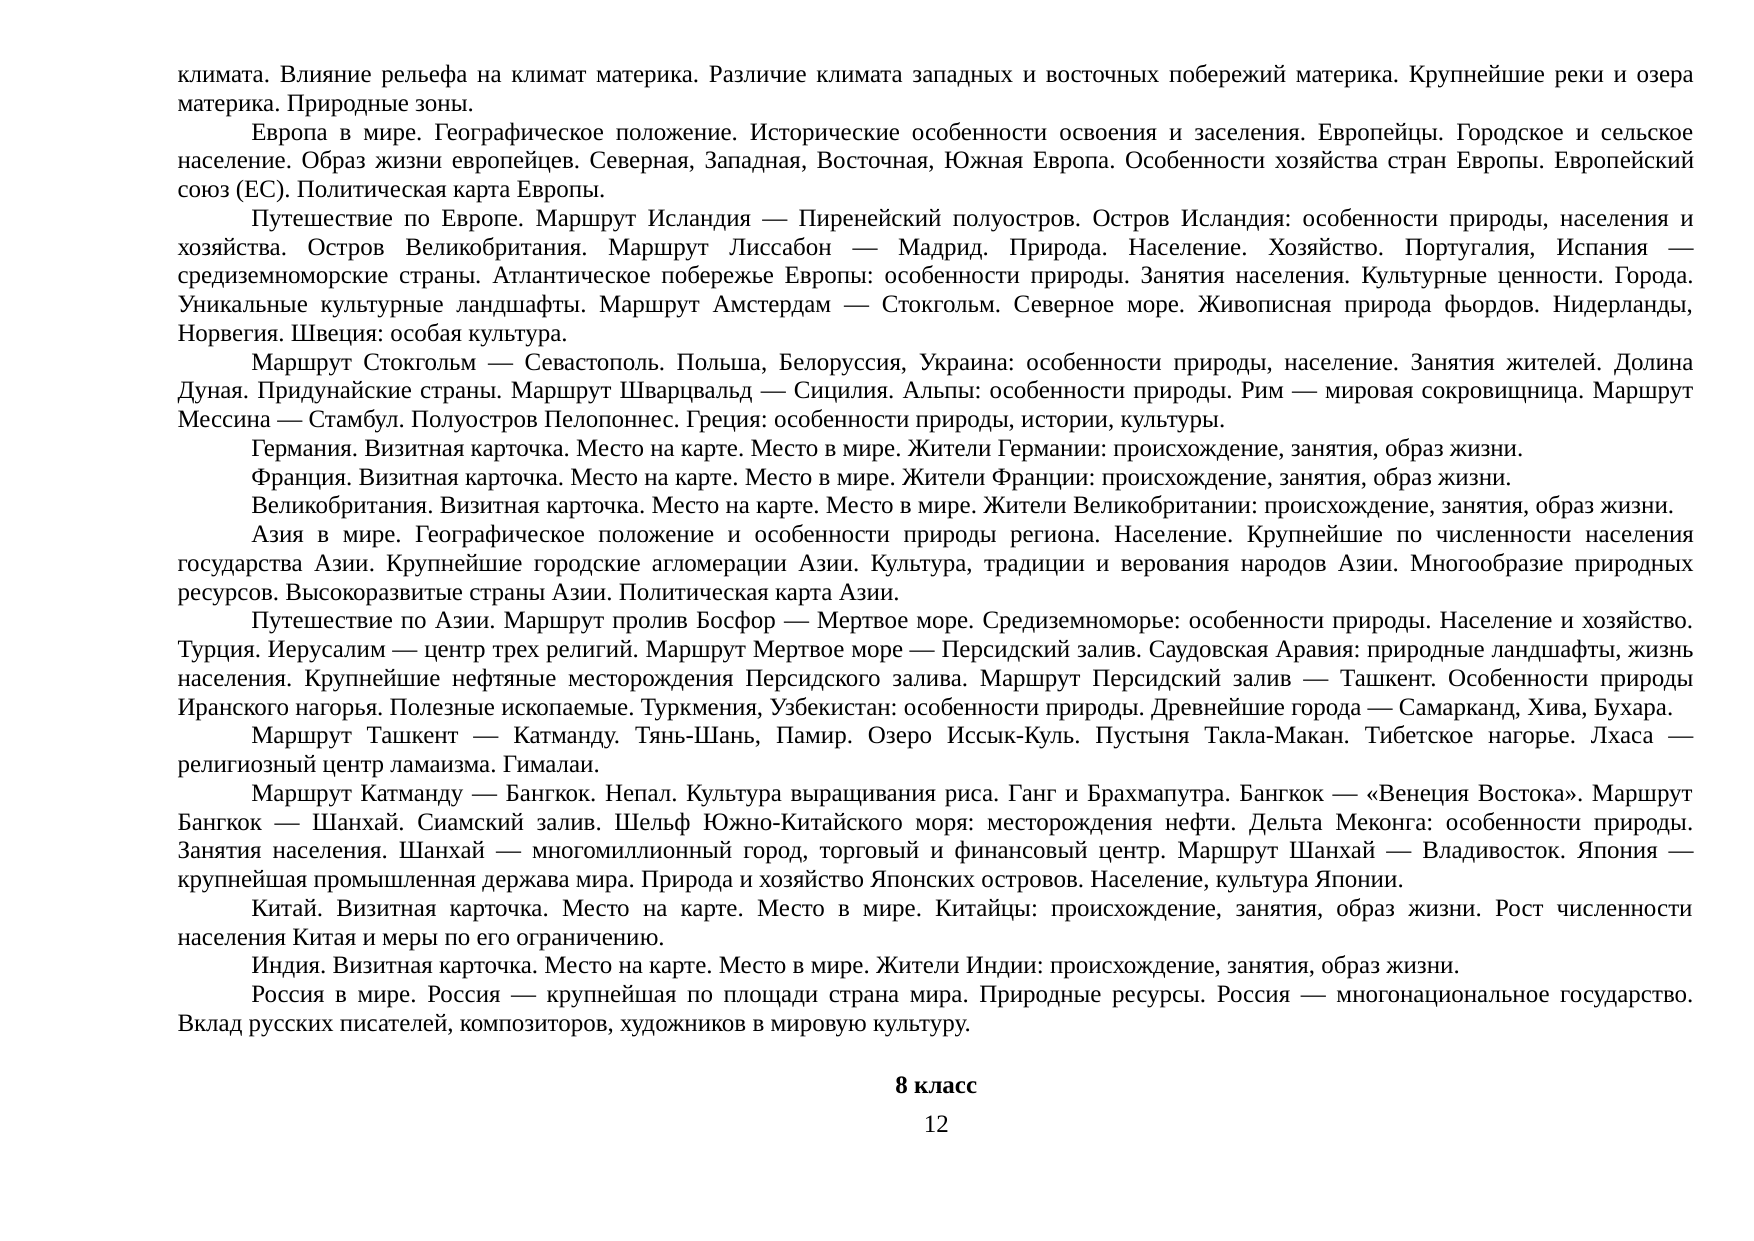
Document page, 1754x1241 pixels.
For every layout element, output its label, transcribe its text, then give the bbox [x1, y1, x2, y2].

text Индия. Визитная карточка. Место на карте. Место в мире. Жители Индии: происхождение, занятия, образ жизни. [177, 950, 1695, 979]
text Китай. Визитная карточка. Место на карте. Место в мире. Китайцы: происхождение, занятия, образ жизни. Рост численности населения Китая и меры по его ограничению. [177, 893, 1695, 950]
text Маршрут Ташкент — Катманду. Тянь-Шань, Памир. Озеро Иссык-Куль. Пустыня Такла-Макан. Тибетское нагорье. Лхаса — религиозный центр ламаизма. Гималаи. [177, 720, 1695, 778]
text 8 класс [177, 1070, 1695, 1099]
text Путешествие по Европе. Маршрут Исландия — Пиренейский полуостров. Остров Исландия: особенности природы, населения и хозяйства. Остров Великобритания. Маршрут Лиссабон — Мадрид. Природа. Население. Хозяйство. Португалия, Испания — средиземноморские страны. Атлантическое побережье Европы: особенности природы. Занятия населения. Культурные ценности. Города. Уникальные культурные ландшафты. Маршрут Амстердам — Стокгольм. Северное море. Живописная природа фьордов. Нидерланды, Норвегия. Швеция: особая культура. [177, 203, 1695, 347]
text Великобритания. Визитная карточка. Место на карте. Место в мире. Жители Великобритании: происхождение, занятия, образ жизни. [177, 490, 1695, 519]
text Маршрут Стокгольм — Севастополь. Польша, Белоруссия, Украина: особенности природы, население. Занятия жителей. Долина Дуная. Придунайские страны. Маршрут Шварцвальд — Сицилия. Альпы: особенности природы. Рим — мировая сокровищница. Маршрут Мессина — Стамбул. Полуостров Пелопоннес. Греция: особенности природы, истории, культуры. [177, 347, 1695, 433]
text Россия в мире. Россия — крупнейшая по площади страна мира. Природные ресурсы. Россия — многонациональное государство. Вклад русских писателей, композиторов, художников в мировую культуру. [177, 979, 1695, 1037]
text Маршрут Катманду — Бангкок. Непал. Культура выращивания риса. Ганг и Брахмапутра. Бангкок — «Венеция Востока». Маршрут Бангкок — Шанхай. Сиамский залив. Шельф Южно-Китайского моря: месторождения нефти. Дельта Меконга: особенности природы. Занятия населения. Шанхай — многомиллионный город, торговый и финансовый центр. Маршрут Шанхай — Владивосток. Япония — крупнейшая промышленная держава мира. Природа и хозяйство Японских островов. Население, культура Японии. [177, 778, 1695, 893]
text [177, 59, 1695, 117]
text Германия. Визитная карточка. Место на карте. Место в мире. Жители Германии: происхождение, занятия, образ жизни. [177, 433, 1695, 462]
text Путешествие по Азии. Маршрут пролив Босфор — Мертвое море. Средиземноморье: особенности природы. Население и хозяйство. Турция. Иерусалим — центр трех религий. Маршрут Мертвое море — Персидский залив. Саудовская Аравия: природные ландшафты, жизнь населения. Крупнейшие нефтяные месторождения Персидского залива. Маршрут Персидский залив — Ташкент. Особенности природы Иранского нагорья. Полезные ископаемые. Туркмения, Узбекистан: особенности природы. Древнейшие города — Самарканд, Хива, Бухара. [177, 605, 1695, 720]
text Европа в мире. Географическое положение. Исторические особенности освоения и заселения. Европейцы. Городское и сельское население. Образ жизни европейцев. Северная, Западная, Восточная, Южная Европа. Особенности хозяйства стран Европы. Европейский союз (ЕС). Политическая карта Европы. [177, 117, 1695, 203]
text Франция. Визитная карточка. Место на карте. Место в мире. Жители Франции: происхождение, занятия, образ жизни. [177, 462, 1695, 490]
text Азия в мире. Географическое положение и особенности природы региона. Население. Крупнейшие по численности населения государства Азии. Крупнейшие городские агломерации Азии. Культура, традиции и верования народов Азии. Многообразие природных ресурсов. Высокоразвитые страны Азии. Политическая карта Азии. [177, 519, 1695, 605]
